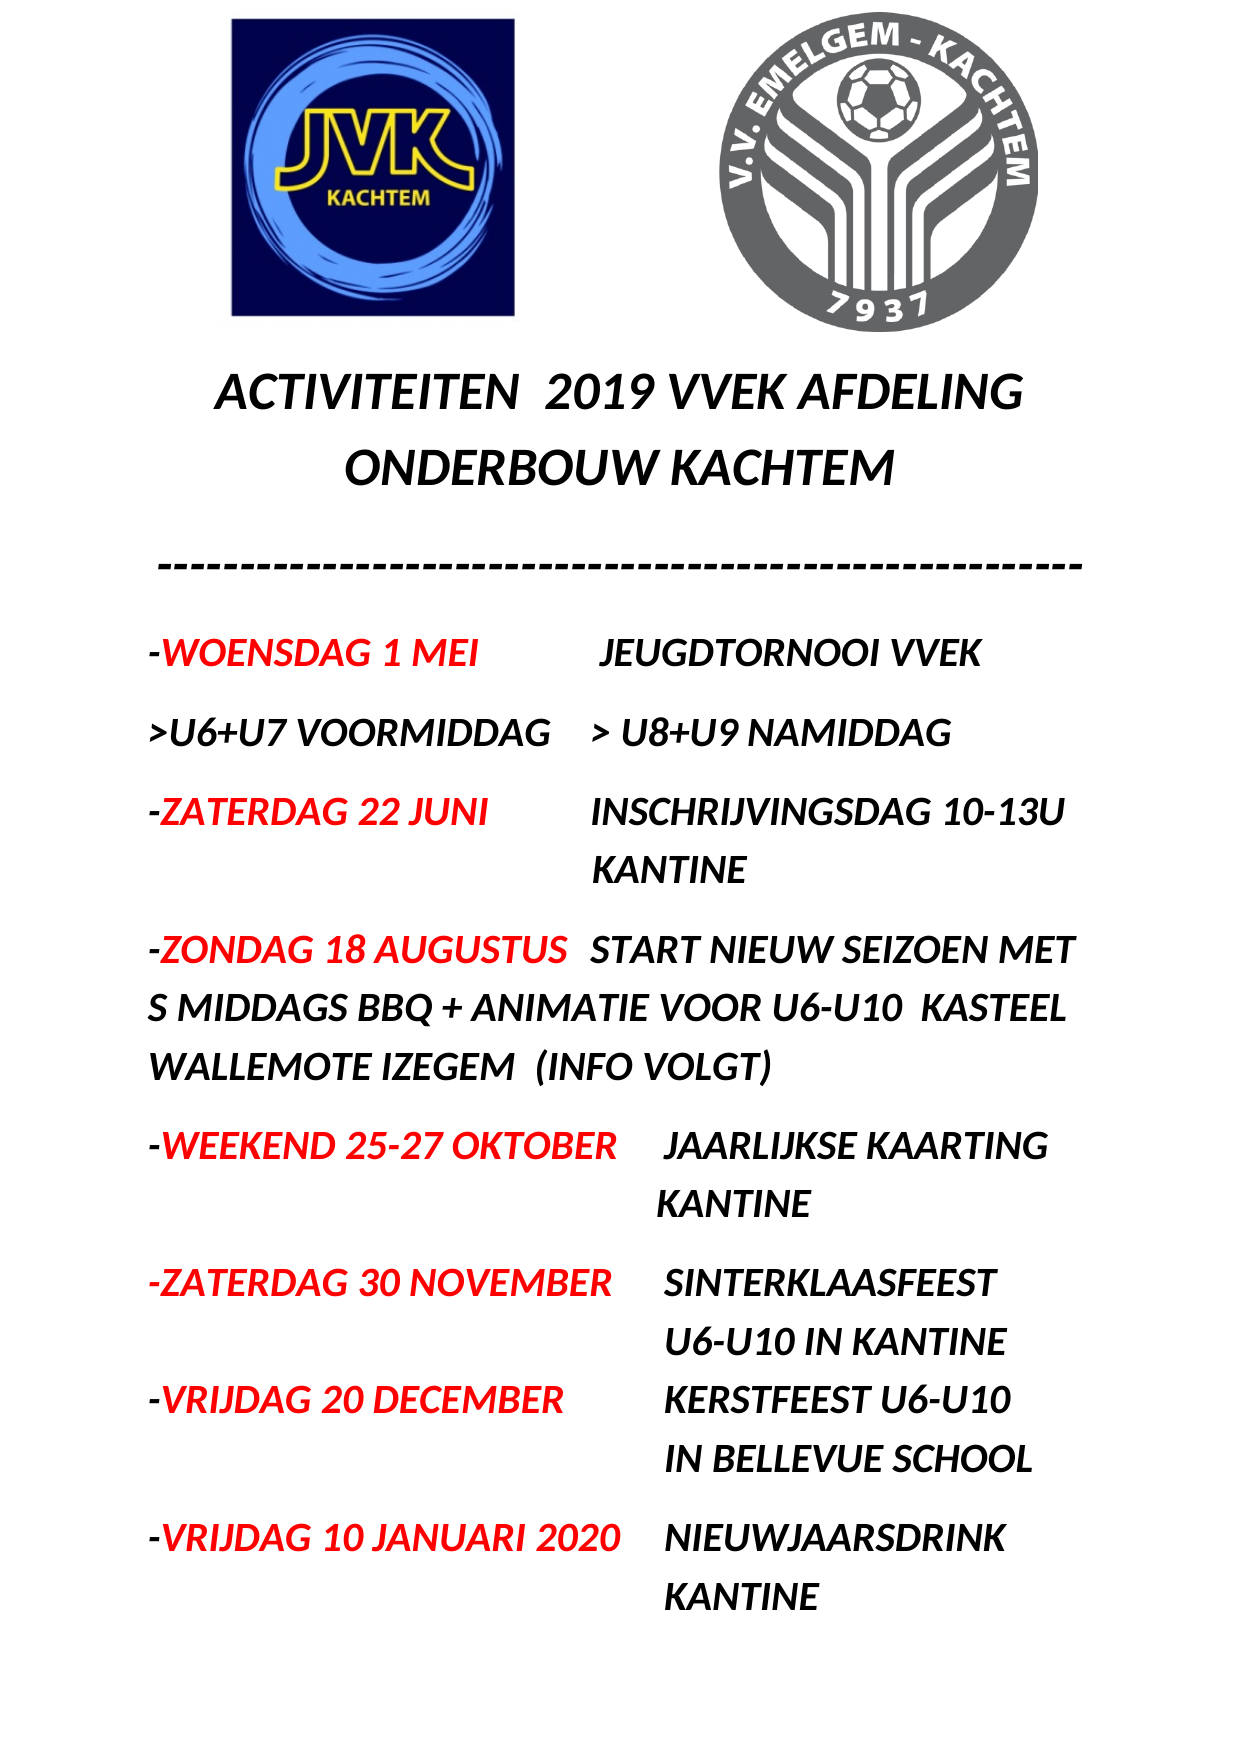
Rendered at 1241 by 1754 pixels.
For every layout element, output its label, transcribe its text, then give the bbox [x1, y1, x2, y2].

text ACTIVITEITEN 2019 VVEK AFDELING ONDERBOUW KACHTEM [148, 357, 1093, 499]
text >U6+U7 VOORMIDDAG > U8+U9 NAMIDDAG [148, 706, 1093, 756]
text -WOENSDAG 1 MEI JEUGDTORNOOI VVEK [148, 626, 1093, 677]
text -------------------------------------------------------- [148, 529, 1093, 596]
picture [202, 3, 539, 332]
picture [719, 12, 1038, 332]
text -ZATERDAG 22 JUNI INSCHRIJVINGSDAG 10-13U KANTINE [148, 785, 1093, 894]
text -VRIJDAG 10 JANUARI 2020 NIEUWJAARSDRINK KANTINE [148, 1511, 1093, 1620]
text -ZATERDAG 30 NOVEMBER SINTERKLAASFEEST U6-U10 IN KANTINE -VRIJDAG 20 DECEMBER KERSTFEEST U6-U10 IN BELLEVUE SCHOOL [148, 1256, 1093, 1483]
text -ZONDAG 18 AUGUSTUS START NIEUW SEIZOEN MET S MIDDAGS BBQ + ANIMATIE VOOR U6-U10 KASTEEL WALLEMOTE IZEGEM (INFO VOLGT) [148, 923, 1093, 1090]
text -WEEKEND 25-27 OKTOBER JAARLIJKSE KAARTING KANTINE [148, 1119, 1093, 1228]
